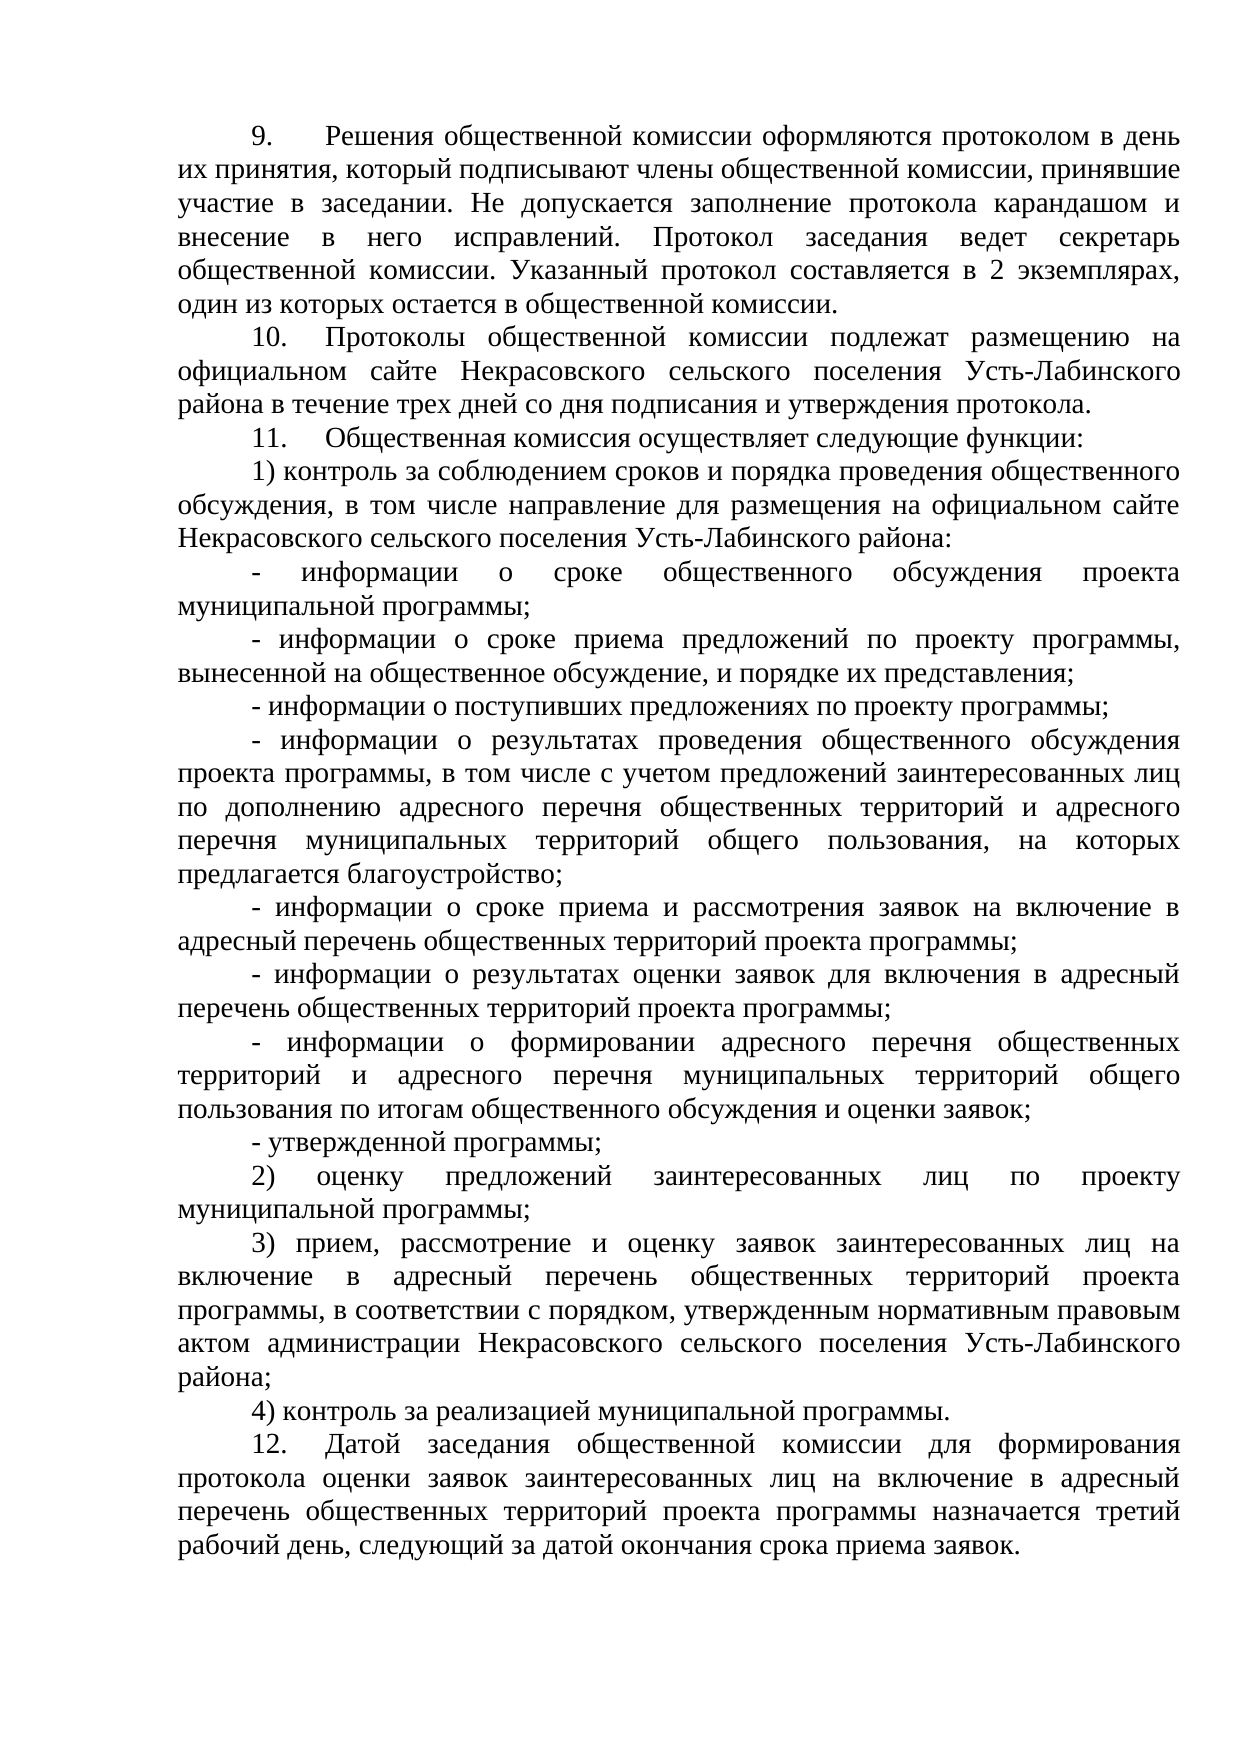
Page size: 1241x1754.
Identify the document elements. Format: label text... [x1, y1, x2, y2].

text - информации о поступивших предложениях по проекту программы; [177, 688, 1181, 722]
list Решения общественной комиссии оформляются протоколом в день их принятия, который подписывают члены общественной комиссии, принявшие участие в заседании. Не допускается заполнение протокола карандашом и внесение в него исправлений. Протокол заседания ведет секретарь общественной комиссии. Указанный протокол составляется в 2 экземплярах, один из которых остается в общественной комиссии. [177, 118, 1181, 319]
text - информации о результатах проведения общественного обсуждения проекта программы, в том числе с учетом предложений заинтересованных лиц по дополнению адресного перечня общественных территорий и адресного перечня муниципальных территорий общего пользования, на которых предлагается благоустройство; [177, 722, 1181, 889]
text 12. Датой заседания общественной комиссии для формирования протокола оценки заявок заинтересованных лиц на включение в адресный перечень общественных территорий проекта программы назначается третий рабочий день, следующий за датой окончания срока приема заявок. [177, 1426, 1181, 1560]
text 2) оценку предложений заинтересованных лиц по проекту муниципальной программы; [177, 1158, 1181, 1225]
text 1) контроль за соблюдением сроков и порядка проведения общественного обсуждения, в том числе направление для размещения на официальном сайте Некрасовского сельского поселения Усть-Лабинского района: [177, 453, 1181, 554]
list Общественная комиссия осуществляет следующие функции: [177, 420, 1181, 453]
list Протоколы общественной комиссии подлежат размещению на официальном сайте Некрасовского сельского поселения Усть-Лабинского района в течение трех дней со дня подписания и утверждения протокола. [177, 319, 1181, 420]
text 3) прием, рассмотрение и оценку заявок заинтересованных лиц на включение в адресный перечень общественных территорий проекта программы, в соответствии с порядком, утвержденным нормативным правовым актом администрации Некрасовского сельского поселения Усть-Лабинского района; [177, 1225, 1181, 1393]
text - информации о формировании адресного перечня общественных территорий и адресного перечня муниципальных территорий общего пользования по итогам общественного обсуждения и оценки заявок; [177, 1024, 1181, 1124]
text 4) контроль за реализацией муниципальной программы. [177, 1393, 1181, 1426]
text - информации о сроке приема и рассмотрения заявок на включение в адресный перечень общественных территорий проекта программы; [177, 889, 1181, 957]
text - информации о сроке общественного обсуждения проекта муниципальной программы; [177, 554, 1181, 621]
text - информации о результатах оценки заявок для включения в адресный перечень общественных территорий проекта программы; [177, 957, 1181, 1024]
text - информации о сроке приема предложений по проекту программы, вынесенной на общественное обсуждение, и порядке их представления; [177, 621, 1181, 688]
text - утвержденной программы; [177, 1124, 1181, 1158]
